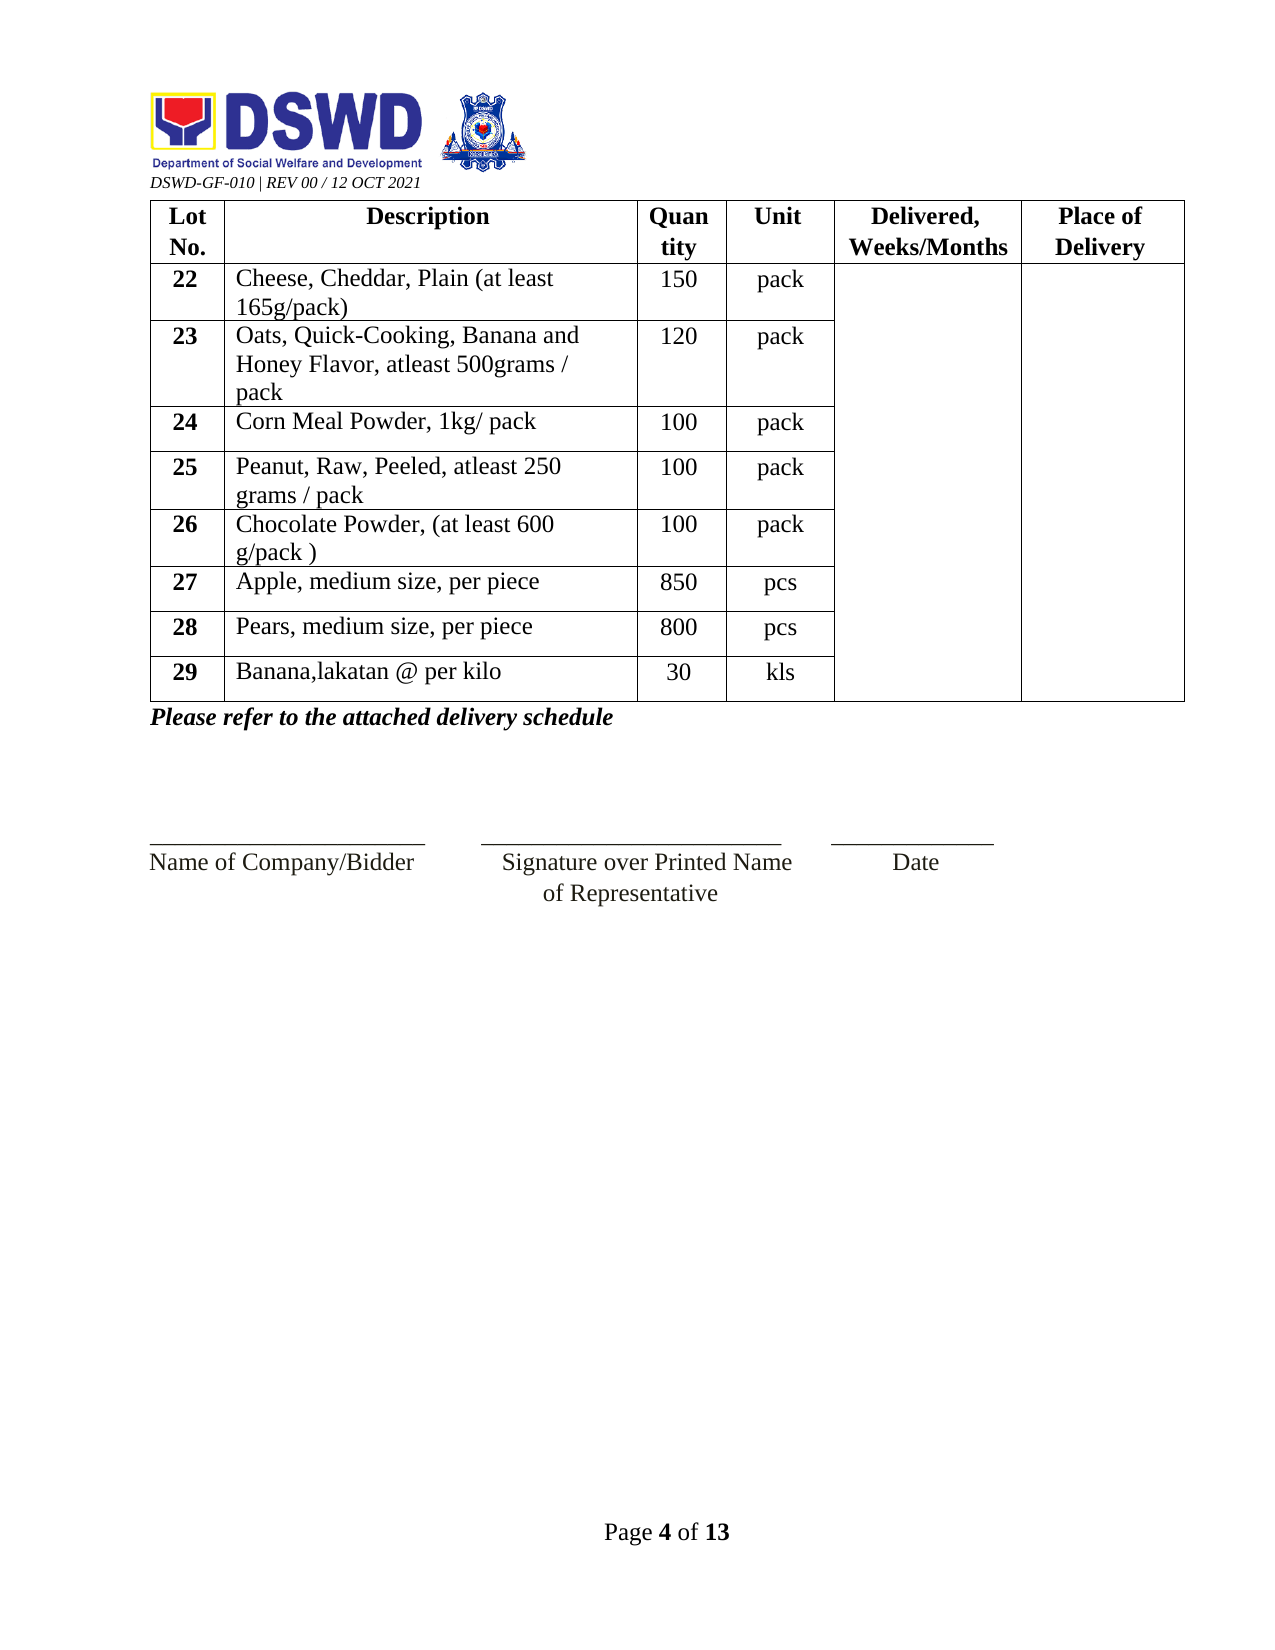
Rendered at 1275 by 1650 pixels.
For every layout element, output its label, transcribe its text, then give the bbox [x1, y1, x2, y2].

table_cell 25 [151, 452, 224, 508]
table_cell 30 [638, 657, 726, 701]
table_cell Corn Meal Powder, 1kg/ pack [225, 407, 637, 451]
table_cell 26 [151, 510, 224, 566]
table_cell 100 [638, 510, 726, 566]
table_cell pack [727, 407, 834, 451]
table_cell pack [727, 452, 834, 508]
table_header Lot No. [151, 201, 224, 263]
table_cell 100 [638, 452, 726, 508]
table_cell pcs [727, 612, 834, 656]
picture [136, 72, 540, 187]
table_cell pack [727, 264, 834, 320]
table_cell 24 [151, 407, 224, 451]
table_cell pack [727, 510, 834, 566]
table_cell pack [727, 321, 834, 406]
table_cell 28 [151, 612, 224, 656]
table_cell 150 [638, 264, 726, 320]
text of Representative [149, 878, 1112, 907]
table_cell pcs [727, 567, 834, 611]
table_cell 27 [151, 567, 224, 611]
table_cell 850 [638, 567, 726, 611]
table_cell Apple, medium size, per piece [225, 567, 637, 611]
table_header Unit [727, 201, 834, 263]
table_cell Chocolate Powder, (at least 600 g/pack ) [225, 510, 637, 566]
table_cell Cheese, Cheddar, Plain (at least 165g/pack) [225, 264, 637, 320]
table_cell Oats, Quick-Cooking, Banana and Honey Flavor, atleast 500grams / pack [225, 321, 637, 406]
text Name of Company/Bidder Signature over Printed Name Date [149, 847, 1112, 876]
table_header Place of Delivery [1022, 201, 1184, 263]
table_cell 800 [638, 612, 726, 656]
table_header Quantity [638, 201, 726, 263]
table_header Description [225, 201, 637, 263]
table_cell Peanut, Raw, Peeled, atleast 250 grams / pack [225, 452, 637, 508]
text Please refer to the attached delivery schedule [150, 702, 1125, 731]
table_cell 22 [151, 264, 224, 320]
table_cell kls [727, 657, 834, 701]
table_cell 29 [151, 657, 224, 701]
table_cell Pears, medium size, per piece [225, 612, 637, 656]
text ______________________ ________________________ _____________ [150, 819, 1125, 847]
table_header Delivered, Weeks/Months [835, 201, 1021, 263]
table_cell 23 [151, 321, 224, 406]
table_cell Banana,lakatan @ per kilo [225, 657, 637, 701]
table_cell 120 [638, 321, 726, 406]
table_cell 100 [638, 407, 726, 451]
